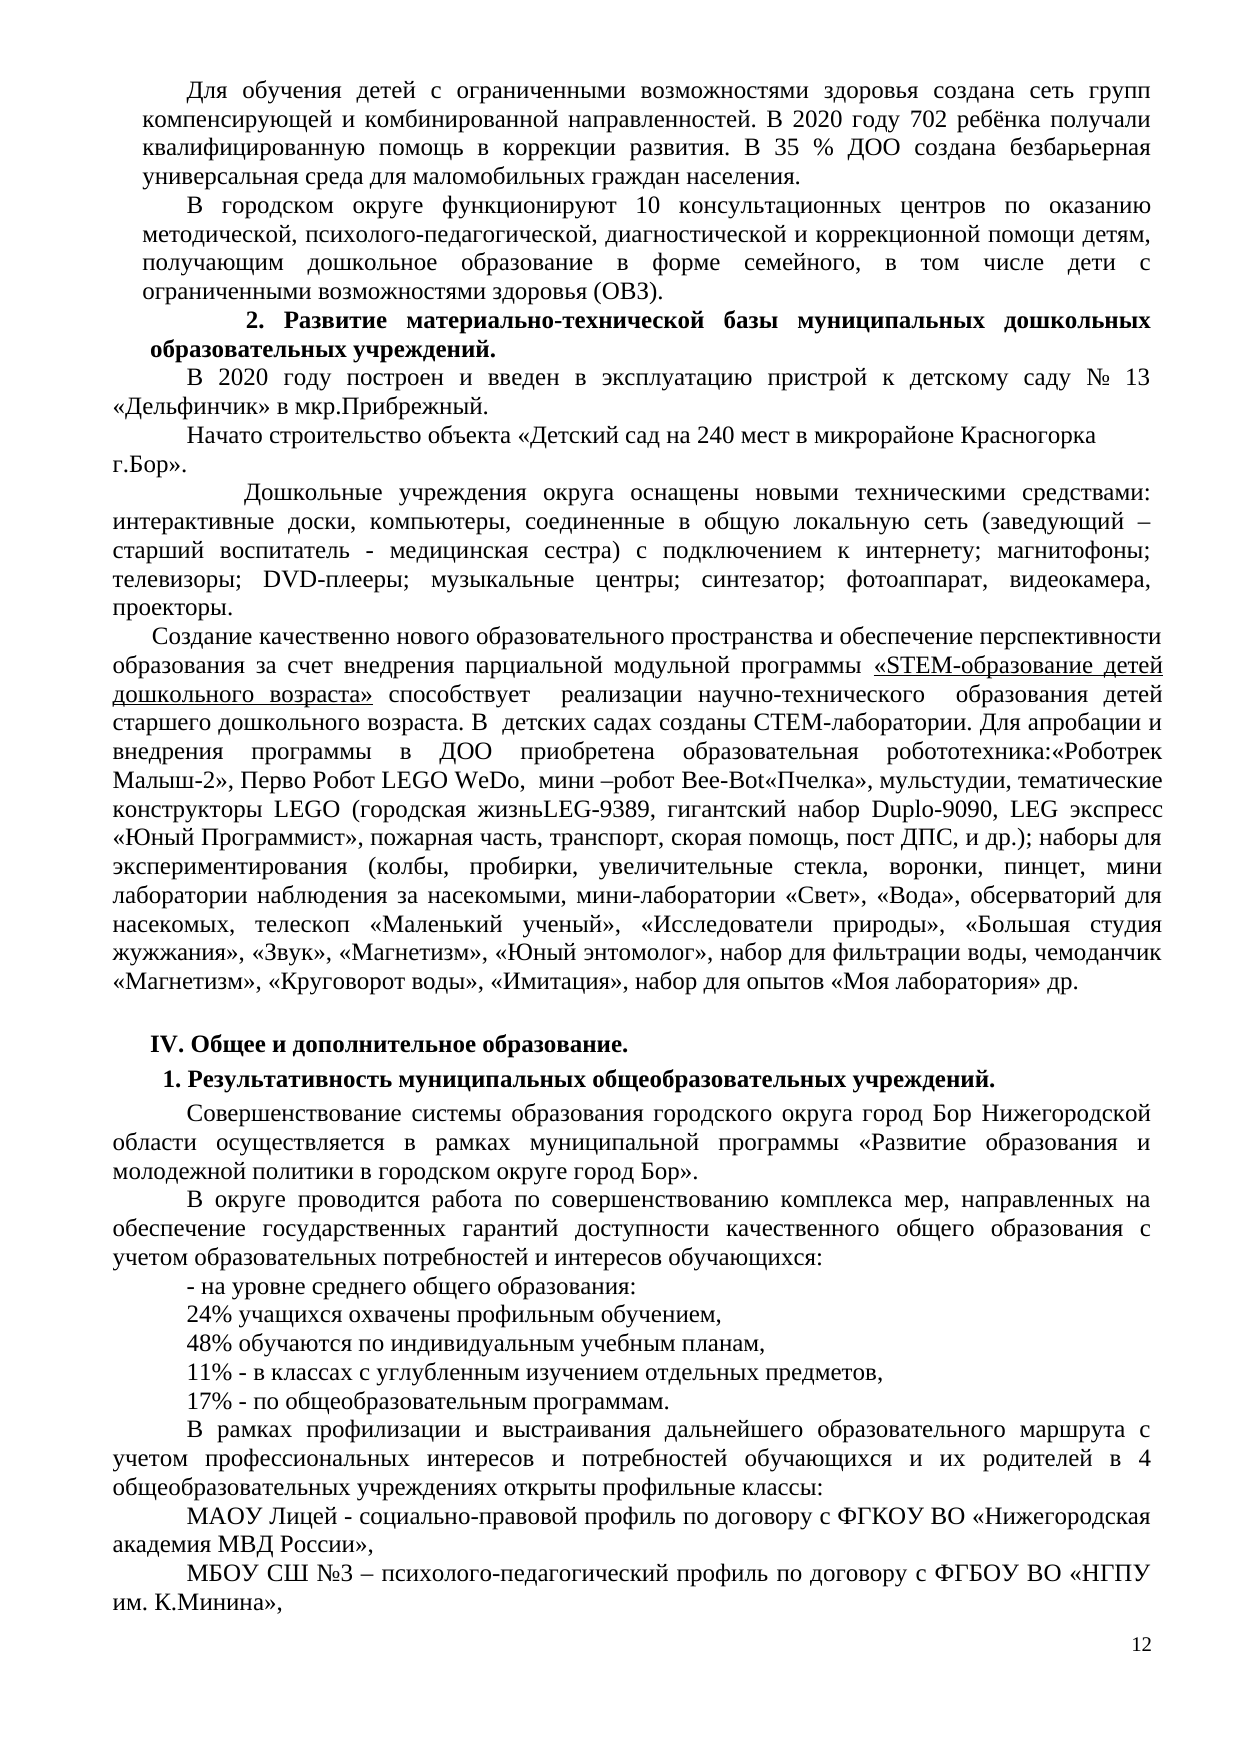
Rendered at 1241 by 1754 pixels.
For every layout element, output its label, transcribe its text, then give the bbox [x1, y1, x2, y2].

text Начато строительство объекта «Детский сад на 240 мест в микрорайоне Красногорка г.Бор». [112, 420, 1152, 477]
text Создание качественно нового образовательного пространства и обеспечение перспективности образования за счет внедрения парциальной модульной программы «STEM-образование детей дошкольного возраста» способствует реализации научно-технического образования детей старшего дошкольного возраста. В детских садах созданы СТЕМ-лаборатории. Для апробации и внедрения программы в ДОО приобретена образовательная робототехника:«Роботрек Малыш-2», Перво Робот LEGO WeDo, мини –робот Bee-Bot«Пчелка», мульстудии, тематические конструкторы LEGO (городская жизньLEG-9389, гигантский набор Duplo-9090, LEG экспресс «Юный Программист», пожарная часть, транспорт, скорая помощь, пост ДПС, и др.); наборы для экспериментирования (колбы, пробирки, увеличительные стекла, воронки, пинцет, мини лаборатории наблюдения за насекомыми, мини-лаборатории «Свет», «Вода», обсерваторий для насекомых, телескоп «Маленький ученый», «Исследователи природы», «Большая студия жужжания», «Звук», «Магнетизм», «Юный энтомолог», набор для фильтрации воды, чемоданчик «Магнетизм», «Круговорот воды», «Имитация», набор для опытов «Моя лаборатория» др. [112, 621, 1163, 995]
text В рамках профилизации и выстраивания дальнейшего образовательного маршрута с учетом профессиональных интересов и потребностей обучающихся и их родителей в 4 общеобразовательных учреждениях открыты профильные классы: [112, 1414, 1152, 1501]
text В 2020 году построен и введен в эксплуатацию пристрой к детскому саду № 13 «Дельфинчик» в мкр.Прибрежный. [112, 362, 1152, 420]
text Для обучения детей с ограниченными возможностями здоровья создана сеть групп компенсирующей и комбинированной направленностей. В 2020 году 702 ребёнка получали квалифицированную помощь в коррекции развития. В 35 % ДОО создана безбарьерная универсальная среда для маломобильных граждан населения. [142, 75, 1152, 190]
text МБОУ СШ №3 – психолого-педагогический профиль по договору с ФГБОУ ВО «НГПУ им. К.Минина», [112, 1558, 1152, 1616]
text 24% учащихся охвачены профильным обучением, [112, 1299, 1152, 1328]
text Совершенствование системы образования городского округа город Бор Нижегородской области осуществляется в рамках муниципальной программы «Развитие образования и молодежной политики в городском округе город Бор». [112, 1098, 1152, 1184]
text В городском округе функционируют 10 консультационных центров по оказанию методической, психолого-педагогической, диагностической и коррекционной помощи детям, получающим дошкольное образование в форме семейного, в том числе дети с ограниченными возможностями здоровья (ОВЗ). [142, 190, 1152, 305]
text 48% обучаются по индивидуальным учебным планам, [112, 1328, 1152, 1357]
text Дошкольные учреждения округа оснащены новыми техническими средствами: интерактивные доски, компьютеры, соединенные в общую локальную сеть (заведующий – старший воспитатель - медицинская сестра) с подключением к интернету; магнитофоны; телевизоры; DVD-плееры; музыкальные центры; синтезатор; фотоаппарат, видеокамера, проекторы. [112, 477, 1152, 621]
text 2. Развитие материально-технической базы муниципальных дошкольных образовательных учреждений. [150, 305, 1152, 362]
text В округе проводится работа по совершенствованию комплекса мер, направленных на обеспечение государственных гарантий доступности качественного общего образования с учетом образовательных потребностей и интересов обучающихся: [112, 1184, 1152, 1271]
text IV. Общее и дополнительное образование. [150, 1029, 1152, 1058]
text 17% - по общеобразовательным программам. [112, 1386, 1152, 1414]
text 1. Результативность муниципальных общеобразовательных учреждений. [150, 1064, 1152, 1093]
text - на уровне среднего общего образования: [112, 1271, 1152, 1299]
text МАОУ Лицей - социально-правовой профиль по договору с ФГКОУ ВО «Нижегородская академия МВД России», [112, 1501, 1152, 1558]
text 11% - в классах с углубленным изучением отдельных предметов, [112, 1357, 1152, 1386]
